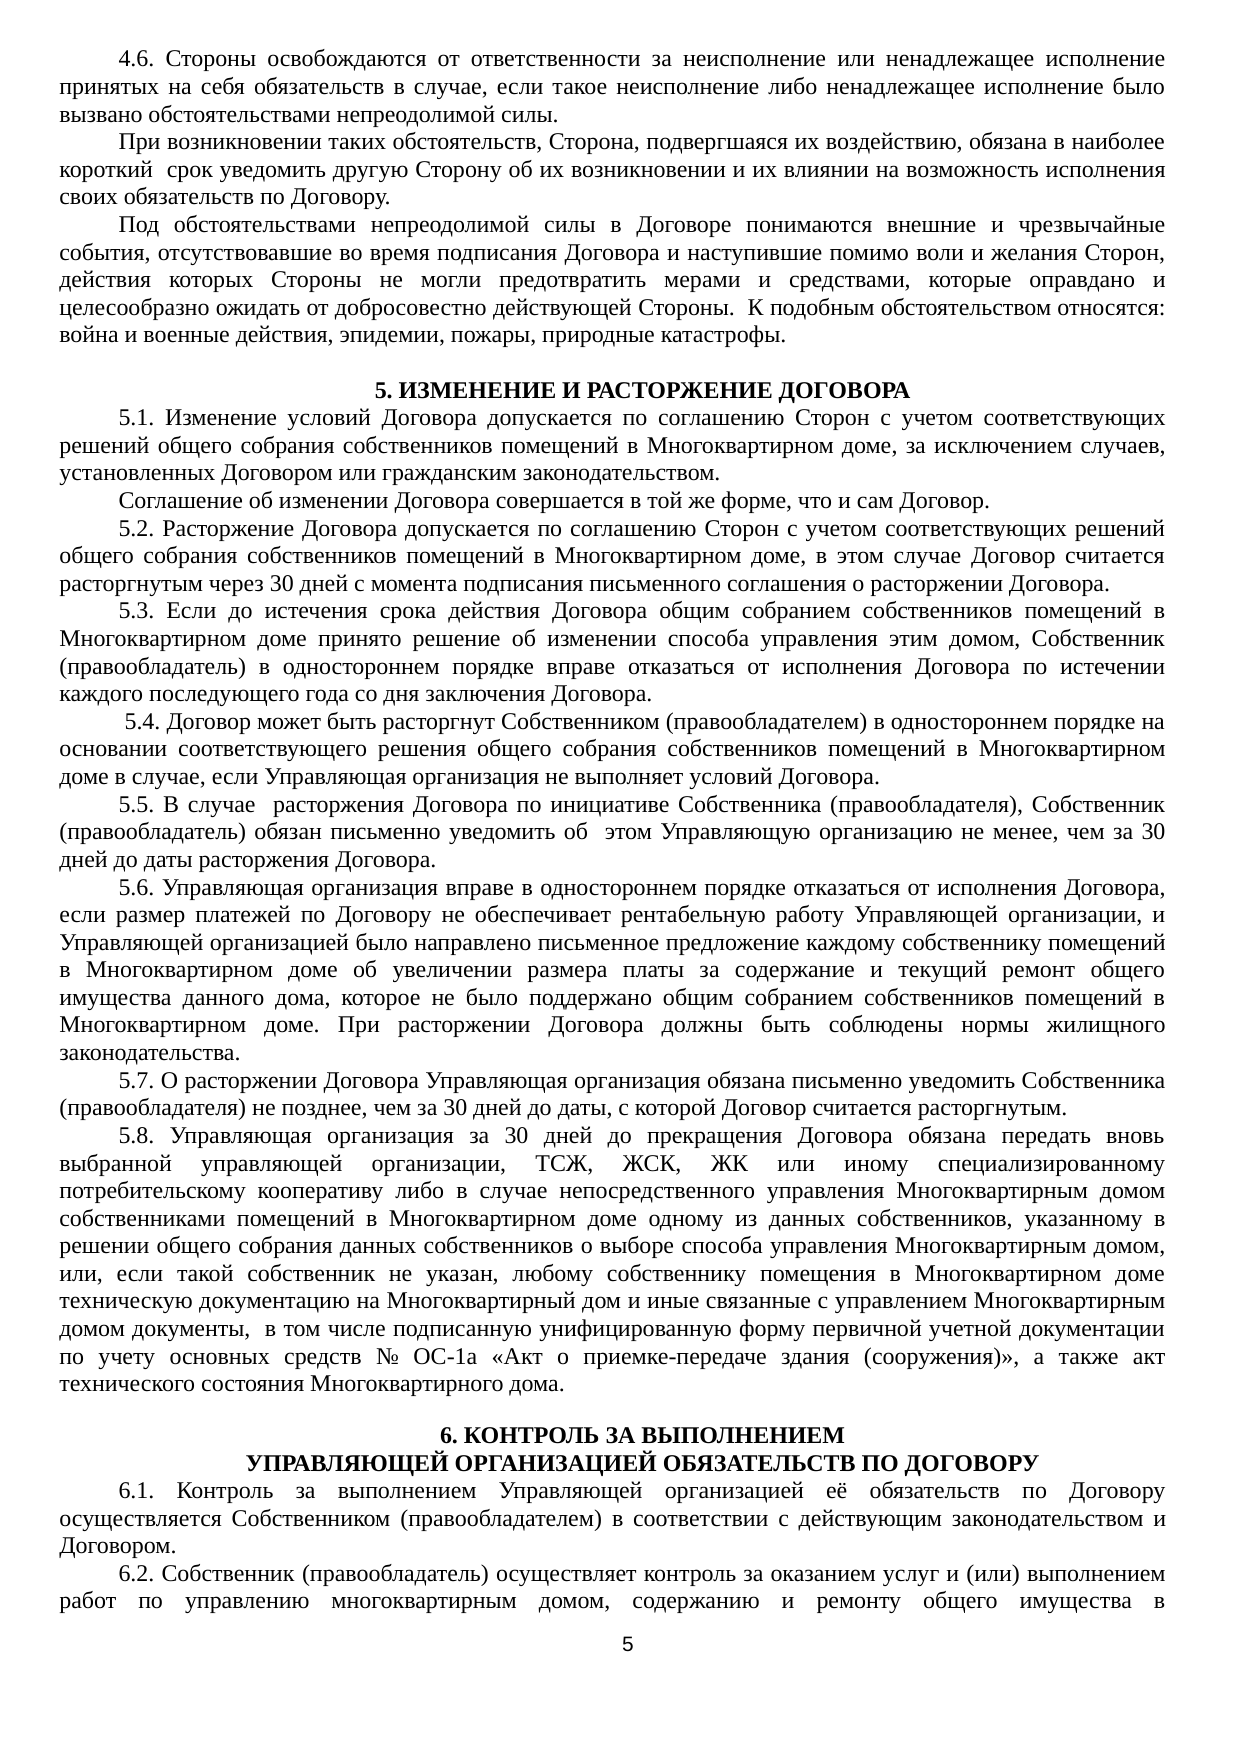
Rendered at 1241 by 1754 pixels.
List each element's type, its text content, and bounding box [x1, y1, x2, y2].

text 5.5. В случае расторжения Договора по инициативе Собственника (правообладателя), Собственник (правообладатель) обязан письменно уведомить об этом Управляющую организацию не менее, чем за 30 дней до даты расторжения Договора. [59, 790, 1167, 872]
text Соглашение об изменении Договора совершается в той же форме, что и сам Договор. [59, 486, 1167, 514]
text 6.1. Контроль за выполнением Управляющей организацией её обязательств по Договору осуществляется Собственником (правообладателем) в соответствии с действующим законодательством и Договором. [59, 1476, 1167, 1559]
text 5.2. Расторжение Договора допускается по соглашению Сторон с учетом соответствующих решений общего собрания собственников помещений в Многоквартирном доме, в этом случае Договор считается расторгнутым через 30 дней с момента подписания письменного соглашения о расторжении Договора. [59, 514, 1167, 596]
text 6. КОНТРОЛЬ ЗА ВЫПОЛНЕНИЕМ [59, 1421, 1167, 1448]
text 5.4. Договор может быть расторгнут Собственником (правообладателем) в одностороннем порядке на основании соответствующего решения общего собрания собственников помещений в Многоквартирном доме в случае, если Управляющая организация не выполняет условий Договора. [59, 707, 1167, 790]
text 5.3. Если до истечения срока действия Договора общим собранием собственников помещений в Многоквартирном доме принято решение об изменении способа управления этим домом, Собственник (правообладатель) в одностороннем порядке вправе отказаться от исполнения Договора по истечении каждого последующего года со дня заключения Договора. [59, 596, 1167, 707]
text При возникновении таких обстоятельств, Сторона, подвергшаяся их воздействию, обязана в наиболее короткий срок уведомить другую Сторону об их возникновении и их влиянии на возможность исполнения своих обязательств по Договору. [59, 127, 1167, 210]
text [59, 1559, 1167, 1614]
text Под обстоятельствами непреодолимой силы в Договоре понимаются внешние и чрезвычайные события, отсутствовавшие во время подписания Договора и наступившие помимо воли и желания Сторон, действия которых Стороны не могли предотвратить мерами и средствами, которые оправдано и целесообразно ожидать от добросовестно действующей Стороны. К подобным обстоятельством относятся: война и военные действия, эпидемии, пожары, природные катастрофы. [59, 210, 1167, 348]
text 5.1. Изменение условий Договора допускается по соглашению Сторон с учетом соответствующих решений общего собрания собственников помещений в Многоквартирном доме, за исключением случаев, установленных Договором или гражданским законодательством. [59, 403, 1167, 486]
text 5.8. Управляющая организация за 30 дней до прекращения Договора обязана передать вновь выбранной управляющей организации, ТСЖ, ЖСК, ЖК или иному специализированному потребительскому кооперативу либо в случае непосредственного управления Многоквартирным домом собственниками помещений в Многоквартирном доме одному из данных собственников, указанному в решении общего собрания данных собственников о выборе способа управления Многоквартирным домом, или, если такой собственник не указан, любому собственнику помещения в Многоквартирном доме техническую документацию на Многоквартирный дом и иные связанные с управлением Многоквартирным домом документы, в том числе подписанную унифицированную форму первичной учетной документации по учету основных средств № ОС-1а «Акт о приемке-передаче здания (сооружения)», а также акт технического состояния Многоквартирного дома. [59, 1121, 1167, 1397]
text 5.6. Управляющая организация вправе в одностороннем порядке отказаться от исполнения Договора, если размер платежей по Договору не обеспечивает рентабельную работу Управляющей организации, и Управляющей организацией было направлено письменное предложение каждому собственнику помещений в Многоквартирном доме об увеличении размера платы за содержание и текущий ремонт общего имущества данного дома, которое не было поддержано общим собранием собственников помещений в Многоквартирном доме. При расторжении Договора должны быть соблюдены нормы жилищного законодательства. [59, 872, 1167, 1066]
text 5. ИЗМЕНЕНИЕ И РАСТОРЖЕНИЕ ДОГОВОРА [59, 376, 1167, 403]
text 5.7. О расторжении Договора Управляющая организация обязана письменно уведомить Собственника (правообладателя) не позднее, чем за 30 дней до даты, с которой Договор считается расторгнутым. [59, 1066, 1167, 1121]
text УПРАВЛЯЮЩЕЙ ОРГАНИЗАЦИЕЙ ОБЯЗАТЕЛЬСТВ ПО ДОГОВОРУ [59, 1448, 1167, 1476]
text 4.6. Стороны освобождаются от ответственности за неисполнение или ненадлежащее исполнение принятых на себя обязательств в случае, если такое неисполнение либо ненадлежащее исполнение было вызвано обстоятельствами непреодолимой силы. [59, 44, 1167, 127]
